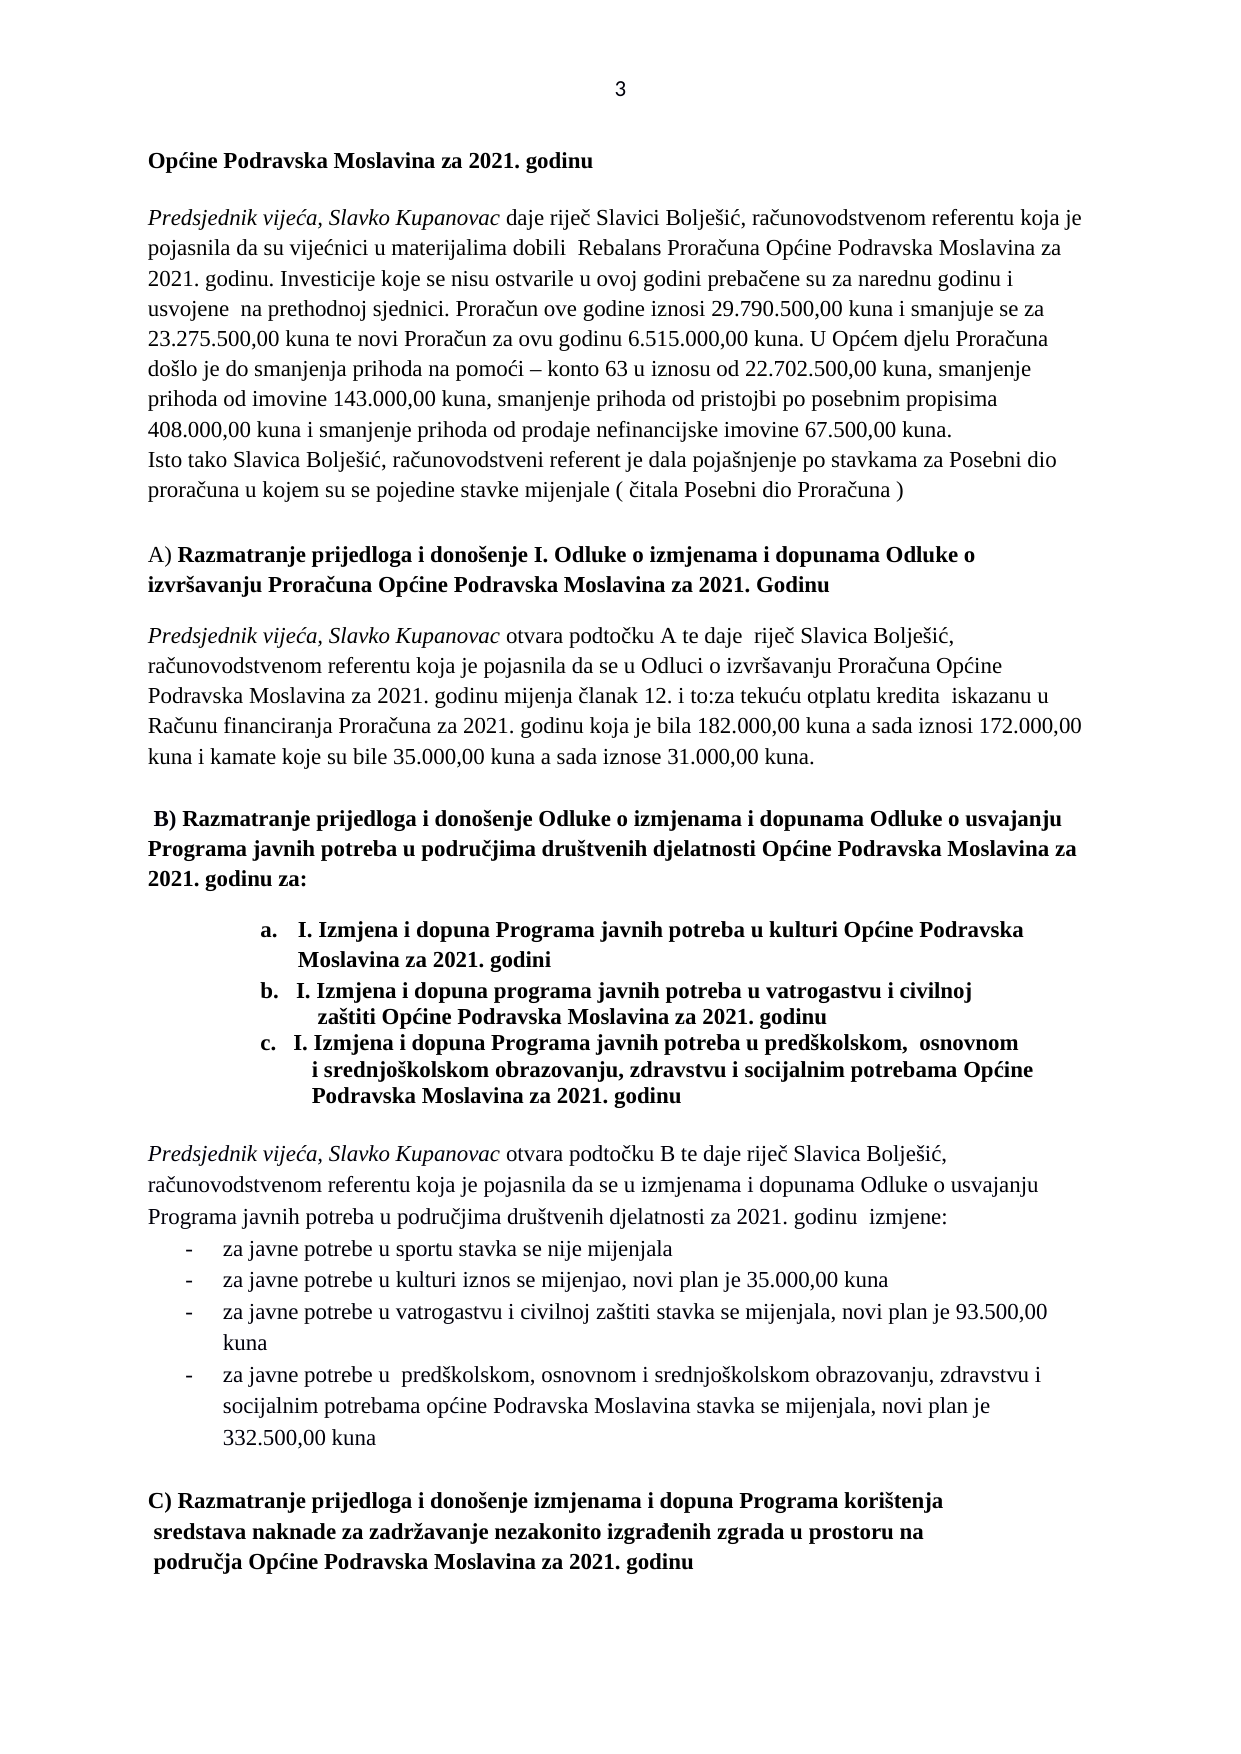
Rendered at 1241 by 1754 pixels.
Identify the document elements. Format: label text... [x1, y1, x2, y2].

text Predsjednik vijeća, Slavko Kupanovac daje riječ Slavici Bolješić, računovodstvenom referentu koja je pojasnila da su vijećnici u materijalima dobili Rebalans Proračuna Općine Podravska Moslavina za 2021. godinu. Investicije koje se nisu ostvarile u ovoj godini prebačene su za narednu godinu i usvojene na prethodnoj sjednici. Proračun ove godine iznosi 29.790.500,00 kuna i smanjuje se za 23.275.500,00 kuna te novi Proračun za ovu godinu 6.515.000,00 kuna. U Općem djelu Proračuna došlo je do smanjenja prihoda na pomoći – konto 63 u iznosu od 22.702.500,00 kuna, smanjenje prihoda od imovine 143.000,00 kuna, smanjenje prihoda od pristojbi po posebnim propisima 408.000,00 kuna i smanjenje prihoda od prodaje nefinancijske imovine 67.500,00 kuna. [148, 204, 1093, 442]
text c. I. Izmjena i dopuna Programa javnih potreba u predškolskom, osnovnom [260, 1029, 1093, 1056]
text Predsjednik vijeća, Slavko Kupanovac otvara podtočku A te daje riječ Slavica Bolješić, računovodstvenom referentu koja je pojasnila da se u Odluci o izvršavanju Proračuna Općine Podravska Moslavina za 2021. godinu mijenja članak 12. i to:za tekuću otplatu kredita iskazanu u Računu financiranja Proračuna za 2021. godinu koja je bila 182.000,00 kuna a sada iznosi 172.000,00 kuna i kamate koje su bile 35.000,00 kuna a sada iznose 31.000,00 kuna. [148, 622, 1093, 769]
text Podravska Moslavina za 2021. godinu [260, 1082, 1093, 1108]
text sredstava naknade za zadržavanje nezakonito izgrađenih zgrada u prostoru na [148, 1518, 1093, 1544]
text C) Razmatranje prijedloga i donošenje izmjenama i dopuna Programa korištenja [148, 1487, 1093, 1514]
text A) Razmatranje prijedloga i donošenje I. Odluke o izmjenama i dopunama Odluke o izvršavanju Proračuna Općine Podravska Moslavina za 2021. Godinu [148, 541, 1093, 597]
text Predsjednik vijeća, Slavko Kupanovac otvara podtočku B te daje riječ Slavica Bolješić, računovodstvenom referentu koja je pojasnila da se u izmjenama i dopunama Odluke o usvajanju Programa javnih potreba u područjima društvenih djelatnosti za 2021. godinu izmjene: [148, 1140, 1093, 1229]
text B) Razmatranje prijedloga i donošenje Odluke o izmjenama i dopunama Odluke o usvajanju Programa javnih potreba u područjima društvenih djelatnosti Općine Podravska Moslavina za 2021. godinu za: [148, 805, 1093, 892]
text zaštiti Općine Podravska Moslavina za 2021. godinu [260, 1003, 1093, 1029]
text b. I. Izmjena i dopuna programa javnih potreba u vatrogastvu i civilnoj [260, 977, 1093, 1003]
text područja Općine Podravska Moslavina za 2021. godinu [148, 1548, 1093, 1574]
text i srednjoškolskom obrazovanju, zdravstvu i socijalnim potrebama Općine [260, 1056, 1093, 1082]
list za javne potrebe u predškolskom, osnovnom i srednjoškolskom obrazovanju, zdravstvu i socijalnim potrebama općine Podravska Moslavina stavka se mijenjala, novi plan je 332.500,00 kuna [185, 1361, 1093, 1450]
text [148, 148, 1093, 174]
list za javne potrebe u vatrogastvu i civilnoj zaštiti stavka se mijenjala, novi plan je 93.500,00 kuna [185, 1298, 1093, 1356]
list za javne potrebe u kulturi iznos se mijenjao, novi plan je 35.000,00 kuna [185, 1266, 1093, 1293]
text Isto tako Slavica Bolješić, računovodstveni referent je dala pojašnjenje po stavkama za Posebni dio proračuna u kojem su se pojedine stavke mijenjale ( čitala Posebni dio Proračuna ) [148, 446, 1093, 502]
list za javne potrebe u sportu stavka se nije mijenjala [185, 1235, 1093, 1261]
list I. Izmjena i dopuna Programa javnih potreba u kulturi Općine Podravska Moslavina za 2021. godini [260, 916, 1093, 973]
